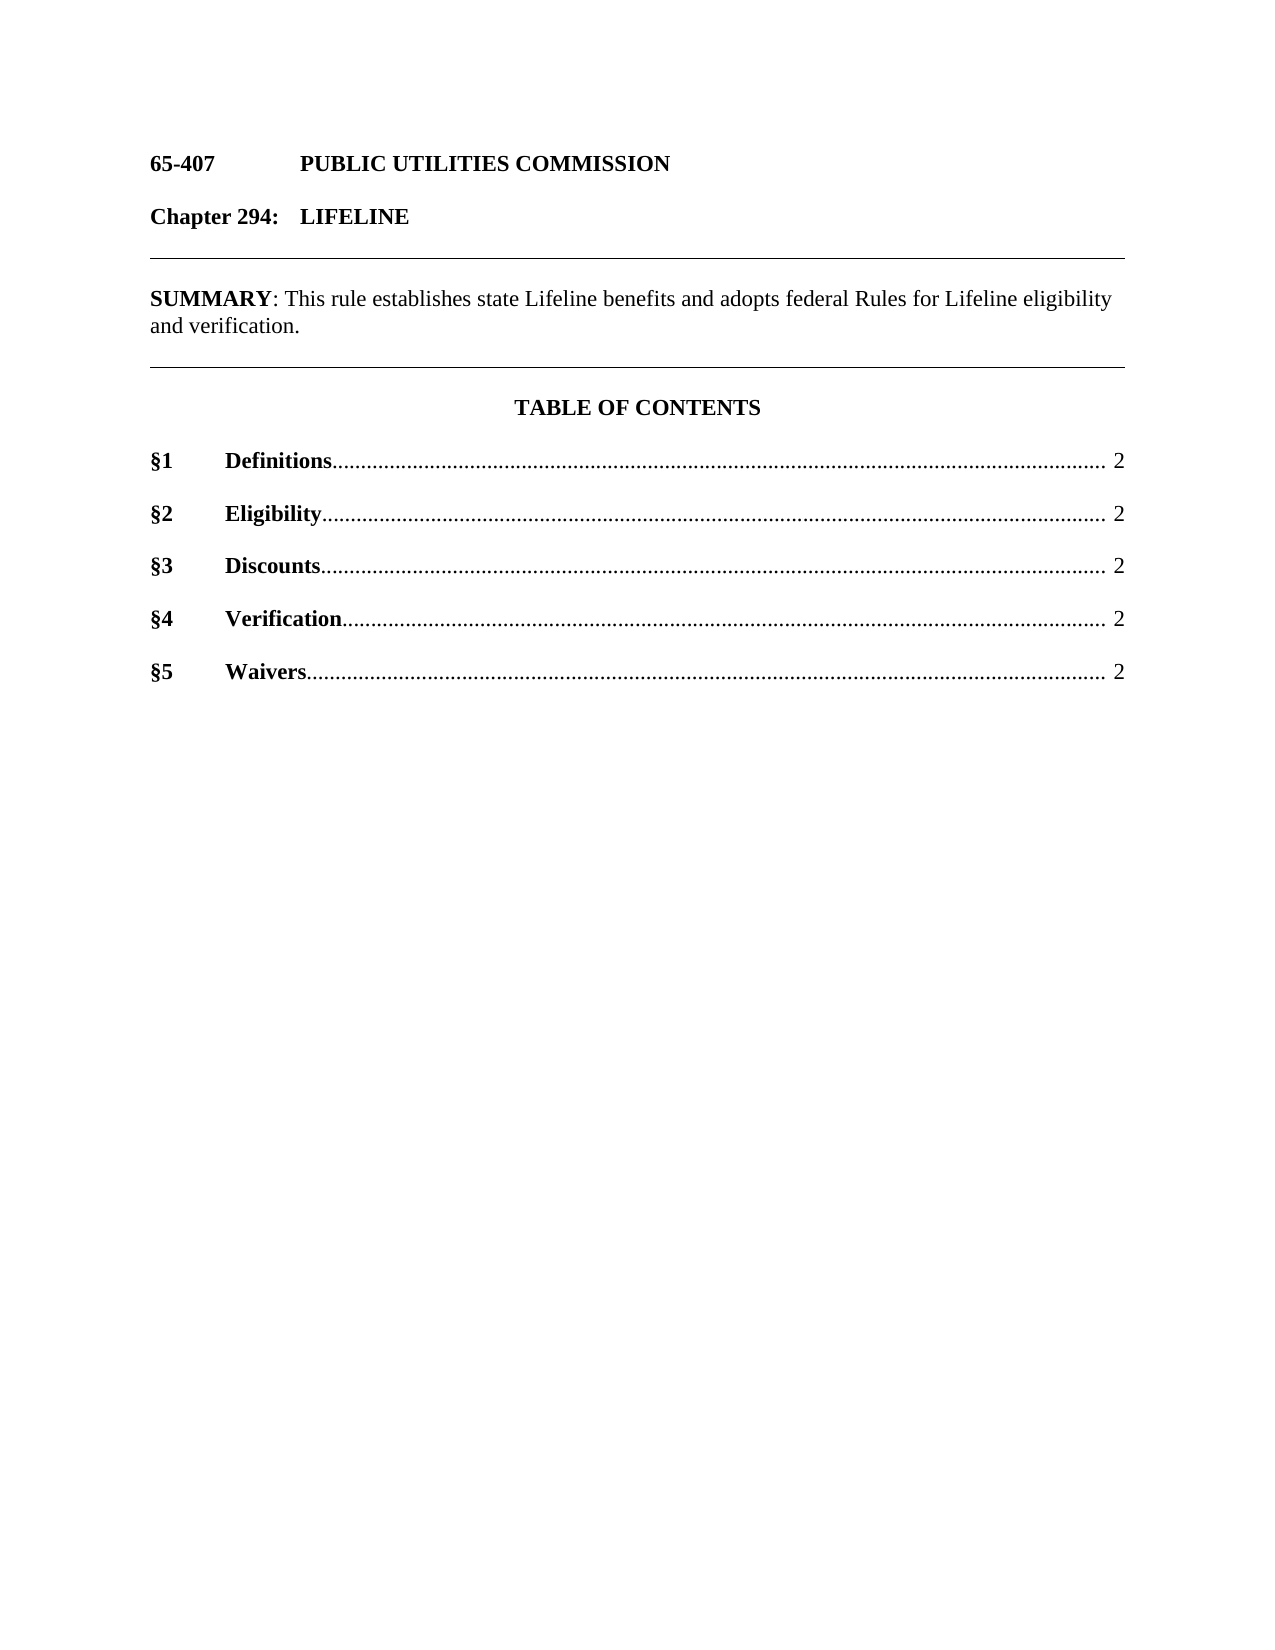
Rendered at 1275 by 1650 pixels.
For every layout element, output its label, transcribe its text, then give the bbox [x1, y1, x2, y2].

text 65-407 PUBLIC UTILITIES COMMISSION [150, 150, 1125, 176]
text §4 Verification 2 [150, 605, 1125, 632]
text §2 Eligibility 2 [150, 500, 1125, 526]
text §3 Discounts 2 [150, 553, 1125, 579]
text §1 Definitions 2 [150, 447, 1125, 473]
text Chapter 294: LIFELINE [150, 203, 1125, 229]
text §5 Waivers 2 [150, 658, 1125, 684]
text TABLE OF CONTENTS [150, 394, 1125, 421]
text SUMMARY: This rule establishes state Lifeline benefits and adopts federal Rules for Lifeline eligibility and verification. [150, 285, 1125, 338]
